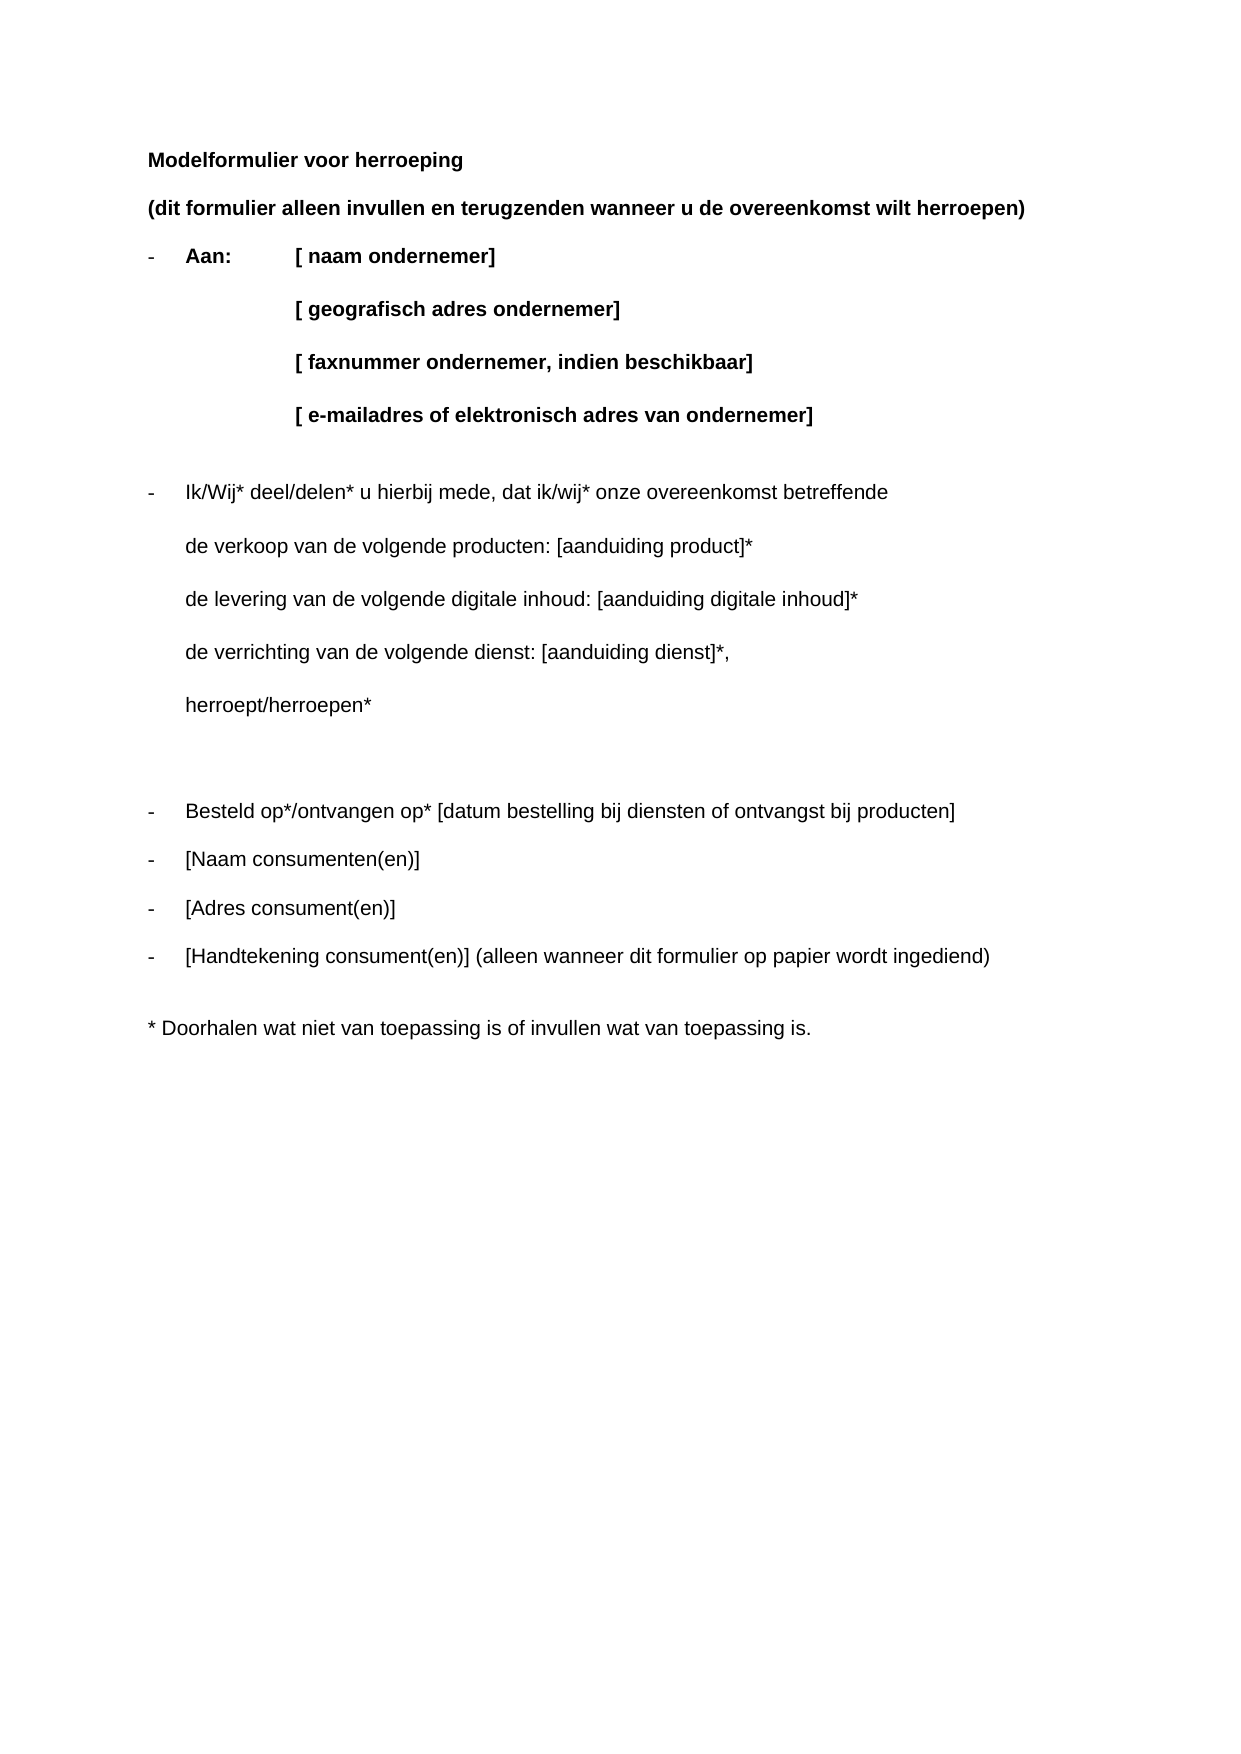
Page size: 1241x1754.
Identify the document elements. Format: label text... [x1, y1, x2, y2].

list [Naam consumenten(en)] [148, 847, 1093, 871]
text Modelformulier voor herroeping [148, 148, 1093, 172]
text (dit formulier alleen invullen en terugzenden wanneer u de overeenkomst wilt herroepen) [148, 196, 1093, 219]
text [ geografisch adres ondernemer] [295, 297, 1093, 321]
list Besteld op*/ontvangen op* [datum bestelling bij diensten of ontvangst bij producten] [148, 799, 1093, 823]
list Ik/Wij* deel/delen* u hierbij mede, dat ik/wij* onze overeenkomst betreffende [148, 480, 1093, 504]
text de levering van de volgende digitale inhoud: [aanduiding digitale inhoud]* [185, 587, 1093, 611]
text [ e-mailadres of elektronisch adres van ondernemer] [295, 403, 1093, 427]
text * Doorhalen wat niet van toepassing is of invullen wat van toepassing is. [148, 1016, 1093, 1039]
text herroept/herroepen* [185, 693, 1093, 717]
text de verrichting van de volgende dienst: [aanduiding dienst]*, [185, 640, 1093, 664]
text de verkoop van de volgende producten: [aanduiding product]* [185, 533, 1093, 557]
list [Adres consument(en)] [148, 895, 1093, 919]
text [ faxnummer ondernemer, indien beschikbaar] [295, 350, 1093, 374]
list Aan: [ naam ondernemer] [148, 243, 1093, 268]
list [Handtekening consument(en)] (alleen wanneer dit formulier op papier wordt ingediend) [148, 943, 1093, 968]
